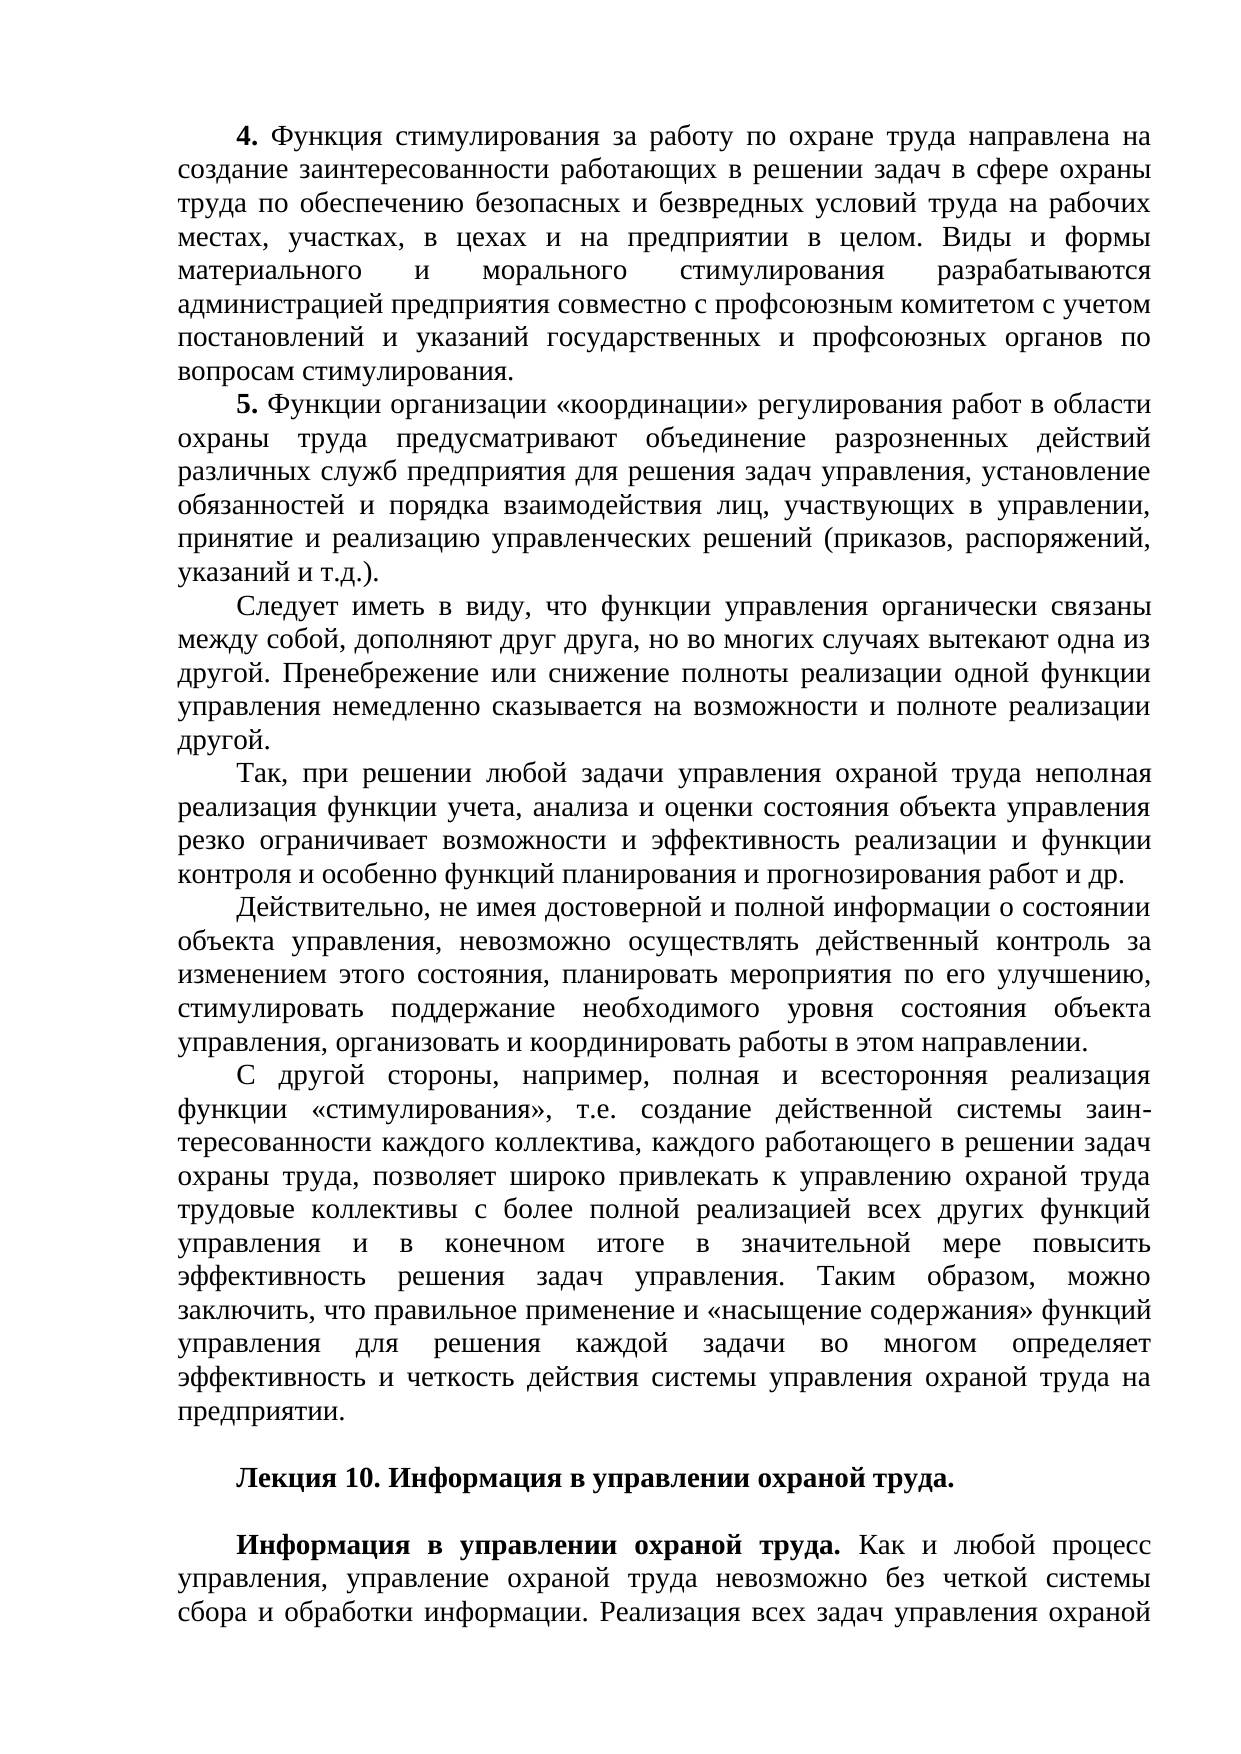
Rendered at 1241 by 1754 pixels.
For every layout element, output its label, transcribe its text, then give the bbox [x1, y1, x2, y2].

text С другой стороны, например, полная и всесторонняя реализация функции «стимулирования», т.е. создание действенной системы заинтересованности каждого коллектива, каждого работающего в решении задач охраны труда, позволяет широко привлекать к управлению охраной труда трудовые коллективы с более полной реализацией всех других функций управления и в конечном итоге в значительной мере повысить эффективность решения задач управления. Таким образом, можно заключить, что правильное применение и «насыщение содержания» функций управления для решения каждой задачи во многом определяет эффективность и четкость действия системы управления охраной труда на предприятии. [177, 1057, 1152, 1426]
text Так, при решении любой задачи управления охраной труда неполная реализация функции учета, анализа и оценки состояния объекта управления резко ограничивает возможности и эффективность реализации и функции контроля и особенно функций планирования и прогнозирования работ и др. [177, 755, 1152, 889]
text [177, 1527, 1152, 1627]
text Действительно, не имея достоверной и полной информации о состоянии объекта управления, невозможно осуществлять действенный контроль за изменением этого состояния, планировать мероприятия по его улучшению, стимулировать поддержание необходимого уровня состояния объекта управления, организовать и координировать работы в этом направлении. [177, 889, 1152, 1057]
text Следует иметь в виду, что функции управления органически связаны между собой, дополняют друг друга, но во многих случаях вытекают одна из другой. Пренебрежение или снижение полноты реализации одной функции управления немедленно сказывается на возможности и полноте реализации другой. [177, 588, 1152, 755]
text 5. Функции организации «координации» регулирования работ в области охраны труда предусматривают объединение разрозненных действий различных служб предприятия для решения задач управления, установление обязанностей и порядка взаимодействия лиц, участвующих в управлении, принятие и реализацию управленческих решений (приказов, распоряжений, указаний и т.д.). [177, 386, 1152, 588]
text Лекция 10. Информация в управлении охраной труда. [177, 1460, 1152, 1493]
text 4. Функция стимулирования за работу по охране труда направлена на создание заинтересованности работающих в решении задач в сфере охраны труда по обеспечению безопасных и безвредных условий труда на рабочих местах, участках, в цехах и на предприятии в целом. Виды и формы материального и морального стимулирования разрабатываются администрацией предприятия совместно с профсоюзным комитетом с учетом постановлений и указаний государственных и профсоюзных органов по вопросам стимулирования. [177, 118, 1152, 386]
